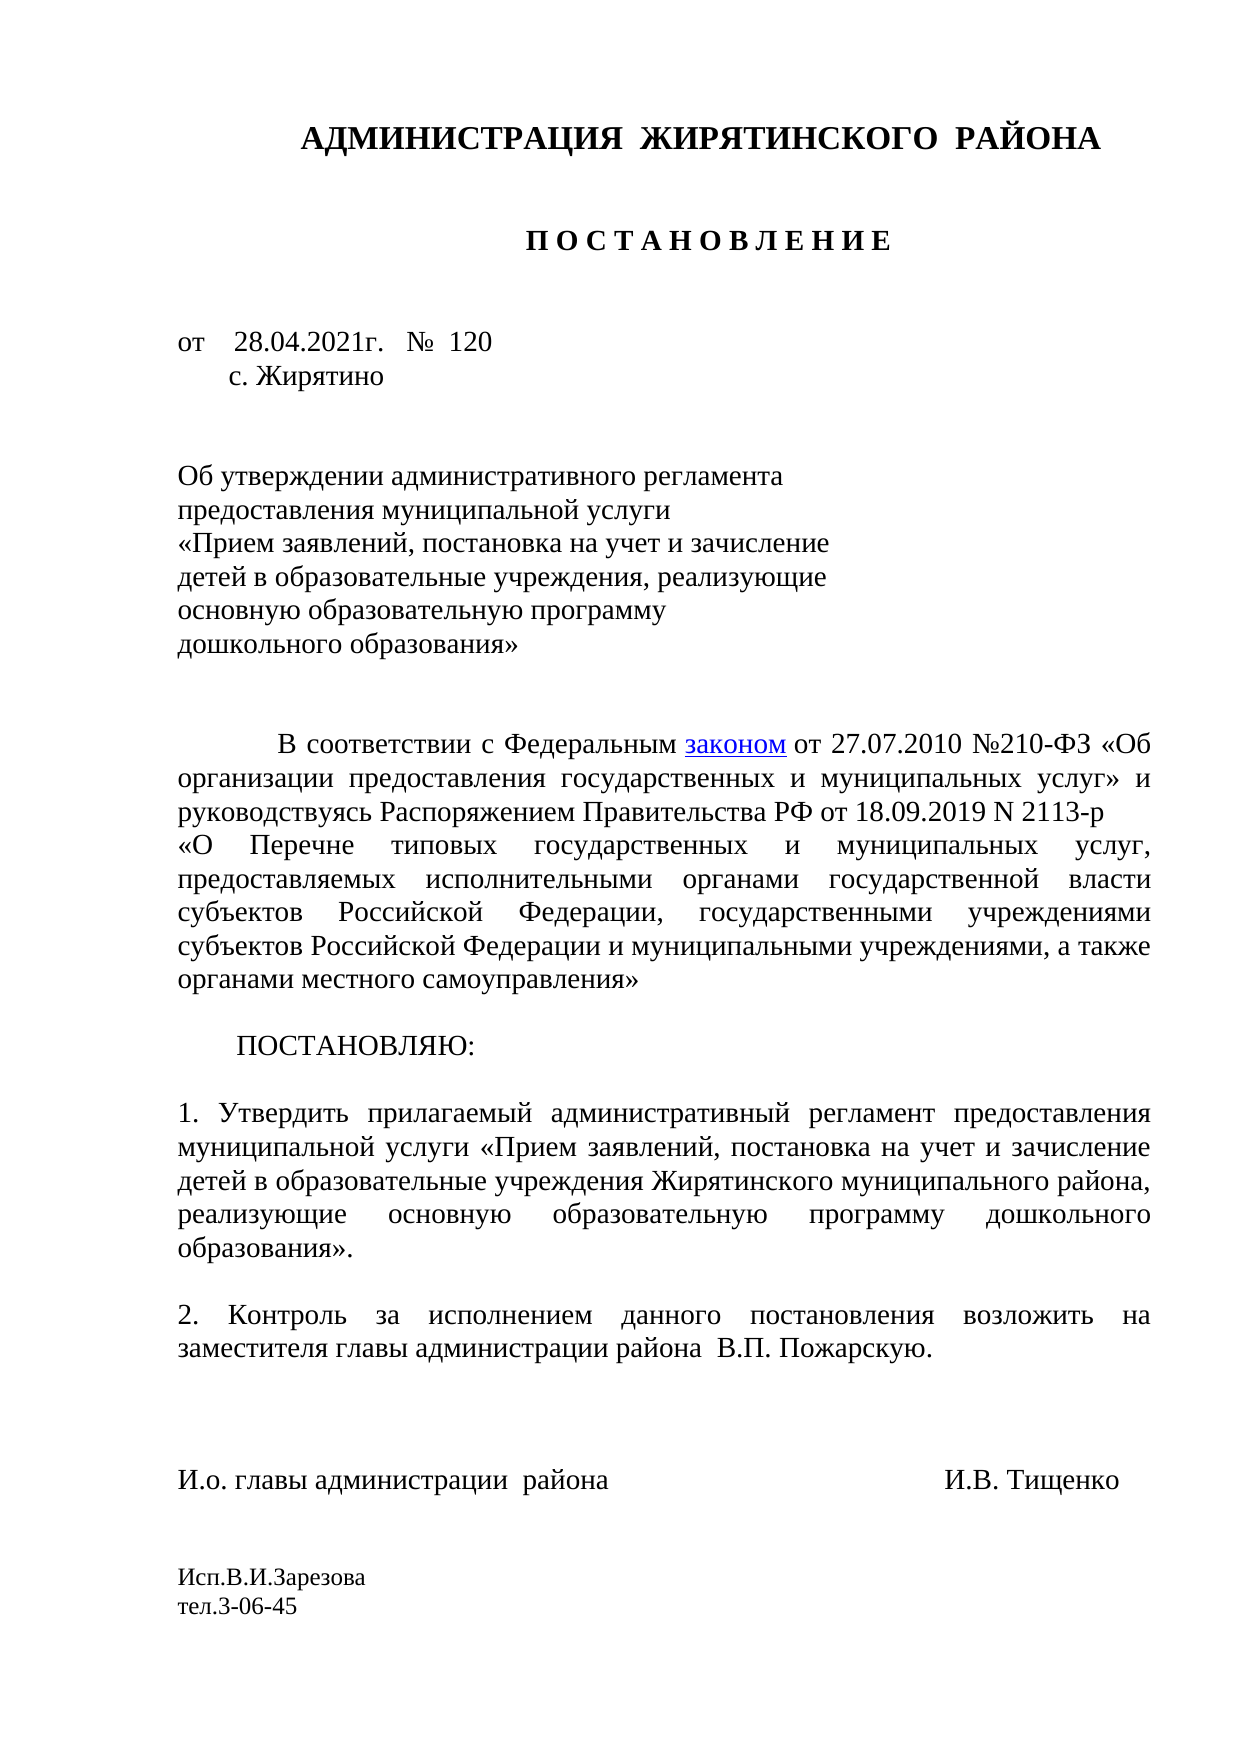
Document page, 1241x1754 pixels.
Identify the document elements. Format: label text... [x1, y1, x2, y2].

text Об утверждении административного регламента [177, 458, 1152, 492]
text 1. Утвердить прилагаемый административный регламент предоставления муниципальной услуги «Прием заявлений, постановка на учет и зачисление детей в образовательные учреждения Жирятинского муниципального района, реализующие основную образовательную программу дошкольного образования». [177, 1096, 1152, 1263]
text от 28.04.2021г. № 120 [177, 324, 1152, 358]
text 2. Контроль за исполнением данного постановления возложить на заместителя главы администрации района В.П. Пожарскую. [177, 1297, 1152, 1364]
text дошкольного образования» [177, 626, 1152, 659]
text «О Перечне типовых государственных и муниципальных услуг, предоставляемых исполнительными органами государственной власти субъектов Российской Федерации, государственными учреждениями субъектов Российской Федерации и муниципальными учреждениями, а также органами местного самоуправления» [177, 827, 1152, 995]
text Исп.В.И.Зарезова [177, 1562, 1152, 1591]
text ПОСТАНОВЛЯЮ: [177, 1028, 1152, 1062]
text с. Жирятино [177, 358, 1152, 391]
text АДМИНИСТРАЦИЯ ЖИРЯТИНСКОГО РАЙОНА [250, 118, 1152, 156]
text детей в образовательные учреждения, реализующие [177, 559, 1152, 592]
text тел.3-06-45 [177, 1591, 1152, 1619]
text предоставления муниципальной услуги [177, 492, 1152, 525]
text основную образовательную программу [177, 592, 1152, 626]
text П О С Т А Н О В Л Е Н И Е [177, 223, 1152, 257]
text В соответствии с Федеральным законом от 27.07.2010 №210-ФЗ «Об организации предоставления государственных и муниципальных услуг» и руководствуясь Распоряжением Правительства РФ от 18.09.2019 N 2113-р [177, 727, 1152, 827]
text И.о. главы администрации района И.В. Тищенко [177, 1463, 1146, 1496]
text «Прием заявлений, постановка на учет и зачисление [177, 525, 1152, 559]
